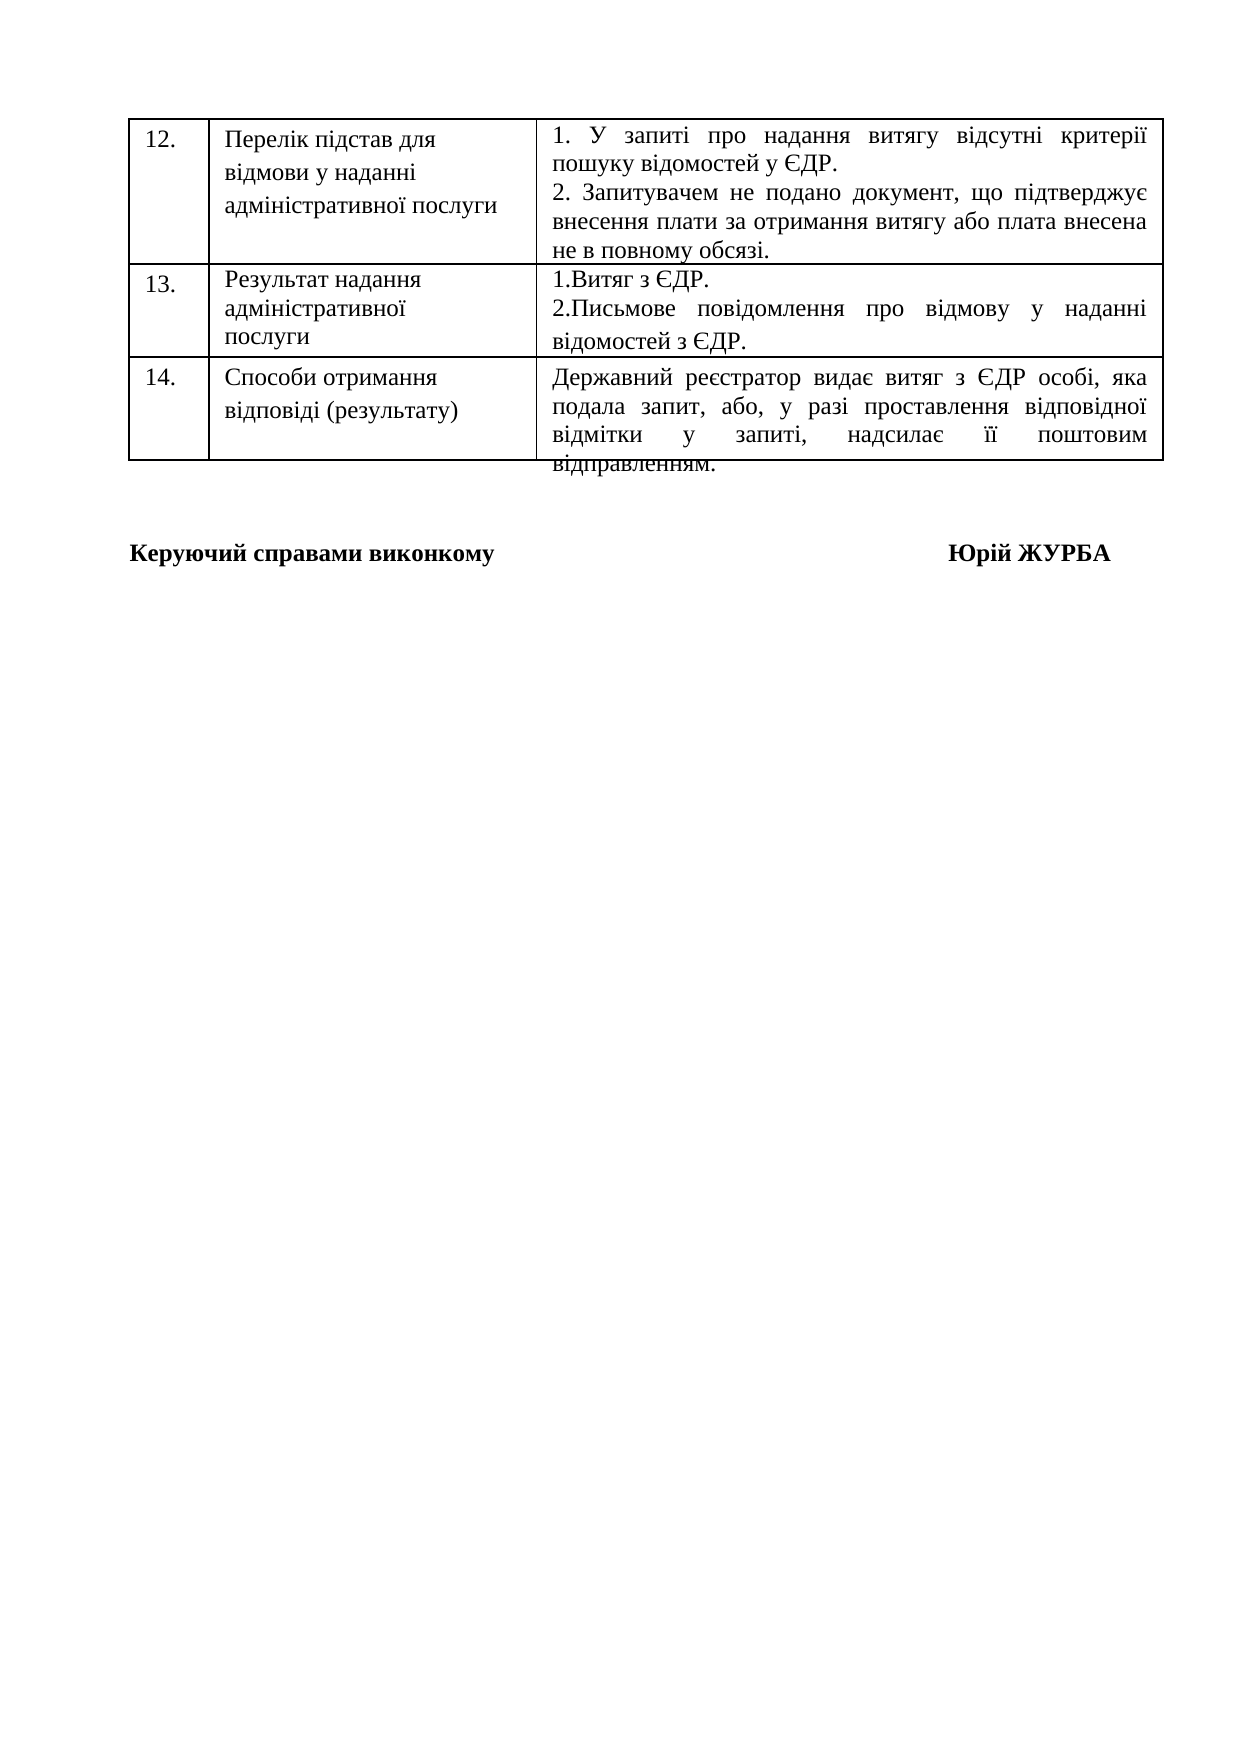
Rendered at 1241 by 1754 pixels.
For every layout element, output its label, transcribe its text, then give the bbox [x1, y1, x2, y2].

table_cell 13. [130, 265, 208, 356]
table_cell [1125, 461, 1131, 538]
table_cell Державний реєстратор видає витяг з ЄДР особі, яка подала запит, або, у разі проставлення відповідної відмітки у запиті, надсилає її поштовим відправленням. [537, 358, 1162, 459]
table_cell 1. У запиті про надання витягу відсутні критерії пошуку відомостей у ЄДР. 2. Запитувачем не подано документ, що підтверджує внесення плати за отримання витягу або плата внесена не в повному обсязі. [537, 120, 1162, 263]
table_cell 14. [130, 358, 208, 459]
table_cell [1131, 461, 1135, 538]
table_cell Способи отримання відповіді (результату) [210, 358, 536, 459]
table_cell 1.Витяг з ЄДР. 2.Письмове повідомлення про відмову у наданні відомостей з ЄДР. [537, 265, 1162, 356]
table_cell Результат надання адміністративної послуги [210, 265, 536, 356]
text Керуючий справами виконкому Юрій ЖУРБА [129, 538, 1172, 567]
table_cell Перелік підстав для відмови у наданні адміністративної послуги [210, 120, 536, 263]
table_cell 12. [130, 120, 208, 263]
table_cell [110, 459, 1125, 538]
